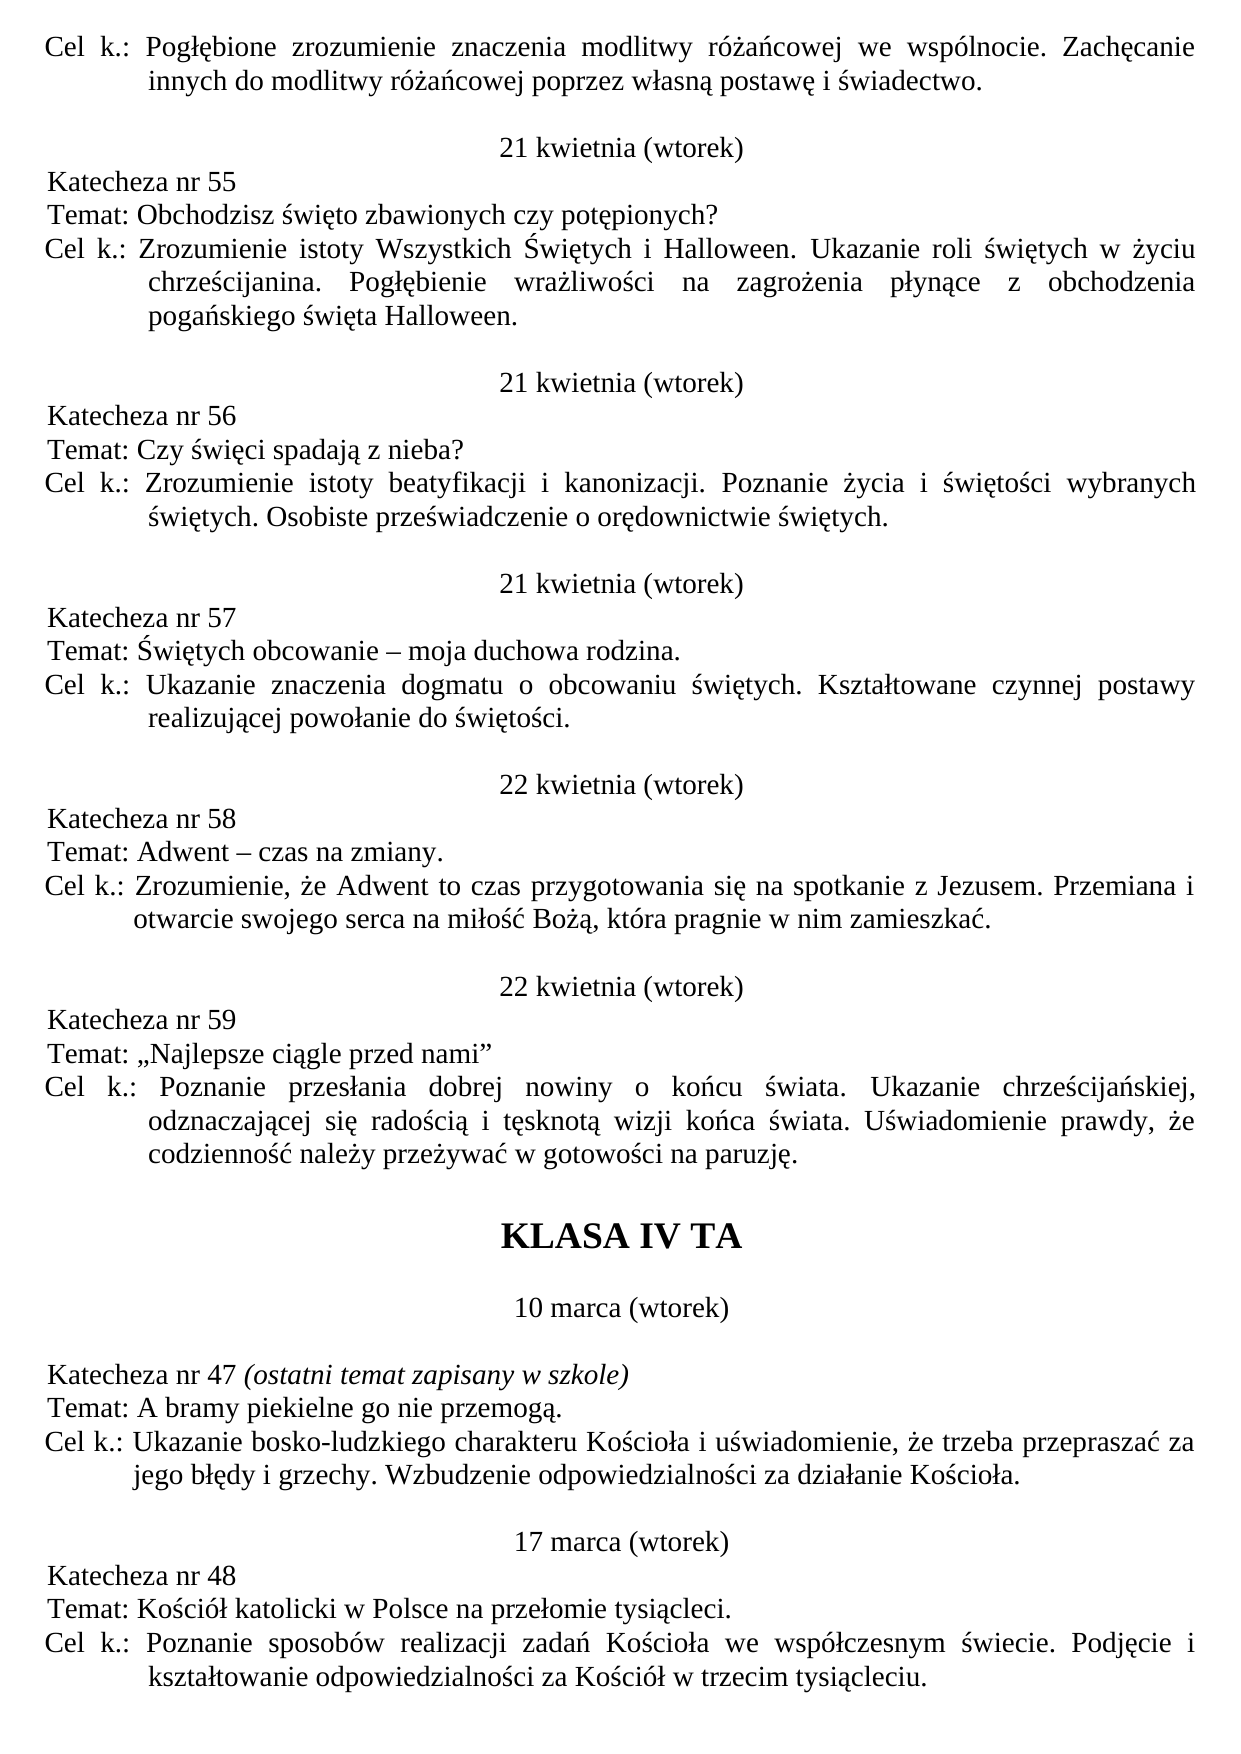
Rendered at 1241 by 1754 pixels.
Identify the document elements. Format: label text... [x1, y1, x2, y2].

text Katecheza nr 56 [47, 398, 1196, 432]
text Katecheza nr 59 [47, 1002, 1196, 1036]
text Katecheza nr 55 [47, 164, 1196, 197]
text 21 kwietnia (wtorek) [47, 566, 1196, 600]
text Katecheza nr 47 (ostatni temat zapisany w szkole) [47, 1357, 1196, 1390]
text Temat: Czy święci spadają z nieba? [47, 432, 1196, 466]
text Cel k.: Ukazanie znaczenia dogmatu o obcowaniu świętych. Kształtowane czynnej postawy realizującej powołanie do świętości. [44, 667, 1196, 734]
text Katecheza nr 57 [47, 600, 1196, 633]
text Temat: Adwent – czas na zmiany. [47, 834, 1196, 868]
text Cel k.: Pogłębione zrozumienie znaczenia modlitwy różańcowej we wspólnocie. Zachęcanie innych do modlitwy różańcowej poprzez własną postawę i świadectwo. [44, 29, 1196, 97]
text KLASA IV TA [47, 1213, 1196, 1256]
text Temat: Świętych obcowanie – moja duchowa rodzina. [47, 633, 1196, 667]
text Temat: A bramy piekielne go nie przemogą. [47, 1390, 1196, 1424]
text Cel k.: Ukazanie bosko-ludzkiego charakteru Kościoła i uświadomienie, że trzeba przepraszać za jego błędy i grzechy. Wzbudzenie odpowiedzialności za działanie Kościoła. [44, 1424, 1196, 1491]
text Temat: Kościół katolicki w Polsce na przełomie tysiącleci. [47, 1592, 1196, 1625]
text 17 marca (wtorek) [47, 1524, 1196, 1558]
text Cel k.: Zrozumienie istoty Wszystkich Świętych i Halloween. Ukazanie roli świętych w życiu chrześcijanina. Pogłębienie wrażliwości na zagrożenia płynące z obchodzenia pogańskiego święta Halloween. [44, 231, 1196, 331]
text 21 kwietnia (wtorek) [47, 130, 1196, 164]
text Cel k.: Poznanie sposobów realizacji zadań Kościoła we współczesnym świecie. Podjęcie i kształtowanie odpowiedzialności za Kościół w trzecim tysiącleciu. [44, 1625, 1196, 1692]
text Cel k.: Zrozumienie istoty beatyfikacji i kanonizacji. Poznanie życia i świętości wybranych świętych. Osobiste przeświadczenie o orędownictwie świętych. [44, 466, 1196, 533]
text Cel k.: Zrozumienie, że Adwent to czas przygotowania się na spotkanie z Jezusem. Przemiana i otwarcie swojego serca na miłość Bożą, która pragnie w nim zamieszkać. [44, 868, 1196, 935]
text Temat: Obchodzisz święto zbawionych czy potępionych? [47, 197, 1196, 231]
text Katecheza nr 58 [47, 801, 1196, 834]
text Katecheza nr 48 [47, 1558, 1196, 1592]
text 22 kwietnia (wtorek) [47, 767, 1196, 801]
text 10 marca (wtorek) [47, 1290, 1196, 1323]
text Temat: „Najlepsze ciągle przed nami” [47, 1036, 1196, 1069]
text 22 kwietnia (wtorek) [47, 969, 1196, 1002]
text Cel k.: Poznanie przesłania dobrej nowiny o końcu świata. Ukazanie chrześcijańskiej, odznaczającej się radością i tęsknotą wizji końca świata. Uświadomienie prawdy, że codzienność należy przeżywać w gotowości na paruzję. [44, 1069, 1196, 1170]
text 21 kwietnia (wtorek) [47, 365, 1196, 398]
